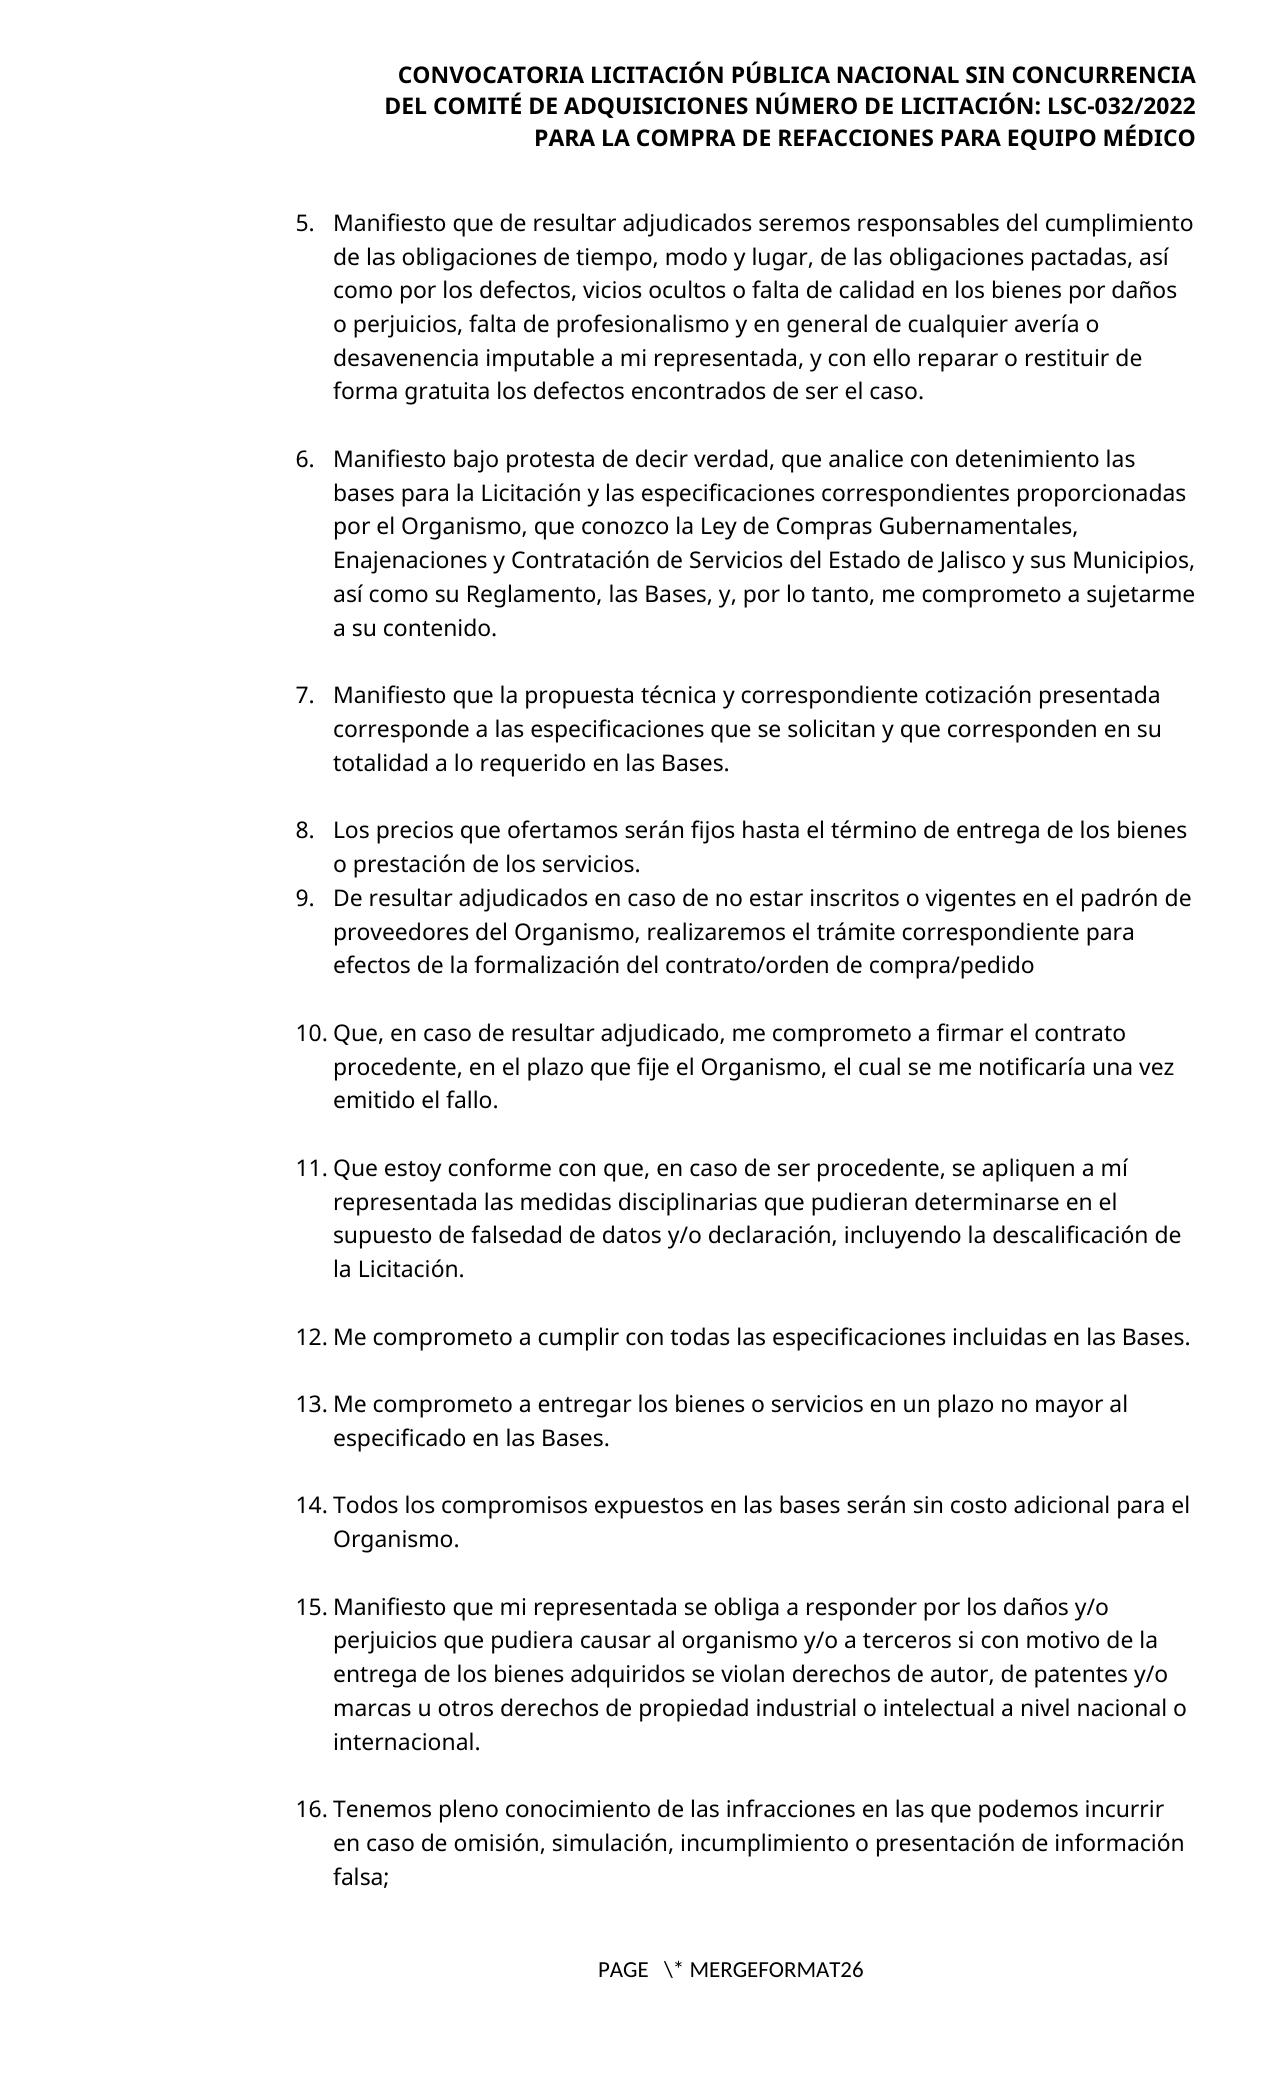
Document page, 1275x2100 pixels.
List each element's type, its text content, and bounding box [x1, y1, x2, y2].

list Manifiesto que de resultar adjudicados seremos responsables del cumplimiento de las obligaciones de tiempo, modo y lugar, de las obligaciones pactadas, así como por los defectos, vicios ocultos o falta de calidad en los bienes por daños o perjuicios, falta de profesionalismo y en general de cualquier avería o desavenencia imputable a mi representada, y con ello reparar o restituir de forma gratuita los defectos encontrados de ser el caso. [295, 207, 1196, 407]
list Tenemos pleno conocimiento de las infracciones en las que podemos incurrir en caso de omisión, simulación, incumplimiento o presentación de información falsa; [295, 1793, 1196, 1892]
list Me comprometo a cumplir con todas las especificaciones incluidas en las Bases. [295, 1321, 1196, 1352]
list Que, en caso de resultar adjudicado, me comprometo a firmar el contrato procedente, en el plazo que fije el Organismo, el cual se me notificaría una vez emitido el fallo. [295, 1017, 1196, 1116]
list Manifiesto que la propuesta técnica y correspondiente cotización presentada corresponde a las especificaciones que se solicitan y que corresponden en su totalidad a lo requerido en las Bases. [295, 679, 1196, 778]
list Todos los compromisos expuestos en las bases serán sin costo adicional para el Organismo. [295, 1489, 1196, 1554]
list Me comprometo a entregar los bienes o servicios en un plazo no mayor al especificado en las Bases. [295, 1388, 1196, 1453]
list Manifiesto bajo protesta de decir verdad, que analice con detenimiento las bases para la Licitación y las especificaciones correspondientes proporcionadas por el Organismo, que conozco la Ley de Compras Gubernamentales, Enajenaciones y Contratación de Servicios del Estado de Jalisco y sus Municipios, así como su Reglamento, las Bases, y, por lo tanto, me comprometo a sujetarme a su contenido. [295, 443, 1196, 643]
list Manifiesto que mi representada se obliga a responder por los daños y/o perjuicios que pudiera causar al organismo y/o a terceros si con motivo de la entrega de los bienes adquiridos se violan derechos de autor, de patentes y/o marcas u otros derechos de propiedad industrial o intelectual a nivel nacional o internacional. [295, 1591, 1196, 1757]
list Los precios que ofertamos serán fijos hasta el término de entrega de los bienes o prestación de los servicios. [295, 814, 1196, 879]
list Que estoy conforme con que, en caso de ser procedente, se apliquen a mí representada las medidas disciplinarias que pudieran determinarse en el supuesto de falsedad de datos y/o declaración, incluyendo la descalificación de la Licitación. [295, 1152, 1196, 1284]
list De resultar adjudicados en caso de no estar inscritos o vigentes en el padrón de proveedores del Organismo, realizaremos el trámite correspondiente para efectos de la formalización del contrato/orden de compra/pedido [295, 882, 1196, 981]
